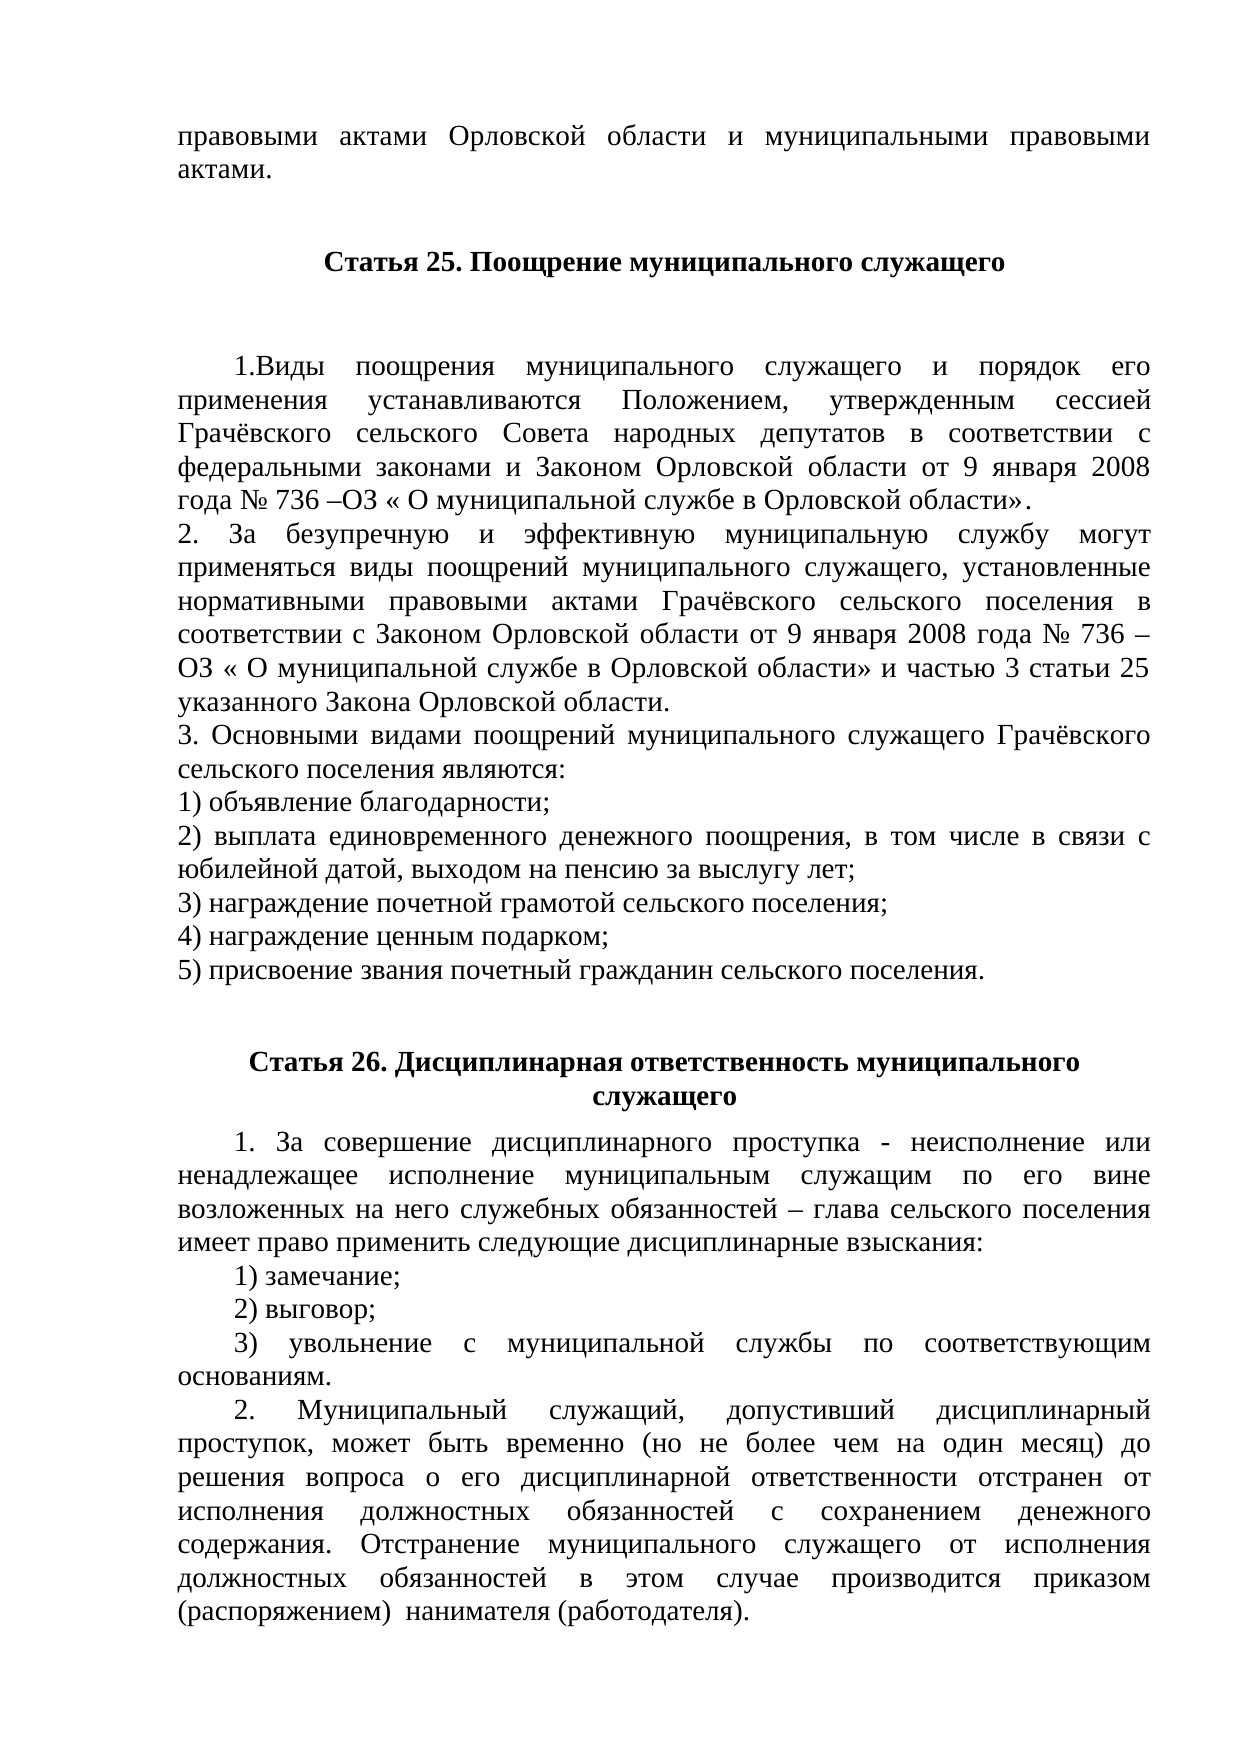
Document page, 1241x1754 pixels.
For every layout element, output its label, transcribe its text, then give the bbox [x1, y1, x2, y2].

text 3) награждение почетной грамотой сельского поселения; [177, 885, 1152, 918]
text Статья 25. Поощрение муниципального служащего [177, 244, 1152, 277]
text 2. Муниципальный служащий, допустивший дисциплинарный проступок, может быть временно (но не более чем на один месяц) до решения вопроса о его дисциплинарной ответственности отстранен от исполнения должностных обязанностей с сохранением денежного содержания. Отстранение муниципального служащего от исполнения должностных обязанностей в этом случае производится приказом (распоряжением) нанимателя (работодателя). [177, 1392, 1152, 1627]
text 2) выговор; [177, 1291, 1152, 1325]
text 1) замечание; [177, 1258, 1152, 1291]
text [177, 118, 1152, 185]
text 3) увольнение с муниципальной службы по соответствующим основаниям. [177, 1325, 1152, 1392]
text 1.Виды поощрения муниципального служащего и порядок его применения устанавливаются Положением, утвержденным сессией Грачёвского сельского Совета народных депутатов в соответствии с федеральными законами и Законом Орловской области от 9 января 2008 года № 736 –ОЗ « О муниципальной службе в Орловской области». [177, 348, 1152, 516]
text 5) присвоение звания почетный гражданин сельского поселения. [177, 952, 1152, 986]
text 3. Основными видами поощрений муниципального служащего Грачёвского сельского поселения являются: [177, 717, 1152, 784]
text 1. За совершение дисциплинарного проступка - неисполнение или ненадлежащее исполнение муниципальным служащим по его вине возложенных на него служебных обязанностей – глава сельского поселения имеет право применить следующие дисциплинарные взыскания: [177, 1124, 1152, 1258]
text Статья 26. Дисциплинарная ответственность муниципального служащего [177, 1044, 1152, 1111]
text 4) награждение ценным подарком; [177, 918, 1152, 952]
text 1) объявление благодарности; [177, 784, 1152, 818]
text 2) выплата единовременного денежного поощрения, в том числе в связи с юбилейной датой, выходом на пенсию за выслугу лет; [177, 818, 1152, 885]
text 2. За безупречную и эффективную муниципальную службу могут применяться виды поощрений муниципального служащего, установленные нормативными правовыми актами Грачёвского сельского поселения в соответствии с Законом Орловской области от 9 января 2008 года № 736 –ОЗ « О муниципальной службе в Орловской области» и частью 3 статьи 25 указанного Закона Орловской области. [177, 516, 1152, 717]
